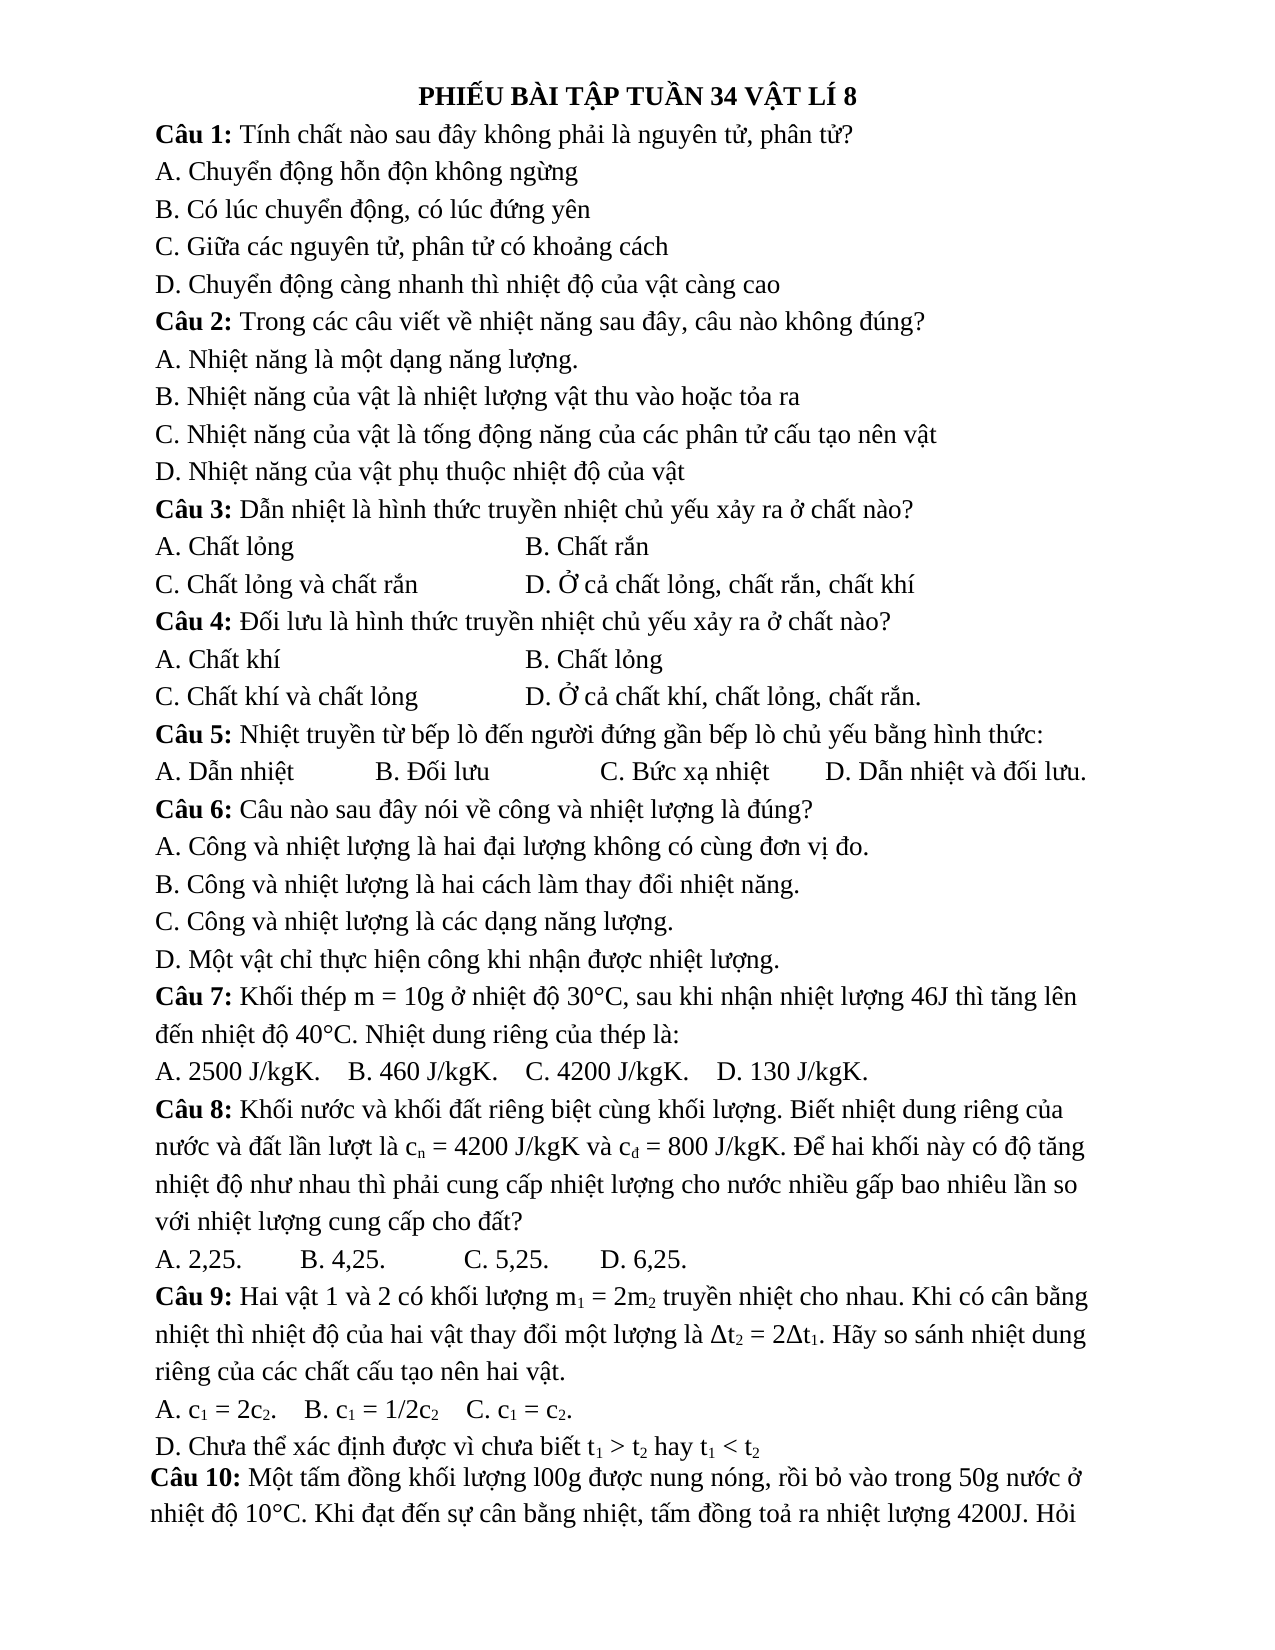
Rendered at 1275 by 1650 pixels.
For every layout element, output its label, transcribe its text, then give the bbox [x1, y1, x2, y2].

text A. Công và nhiệt lượng là hai đại lượng không có cùng đơn vị đo. [155, 824, 1120, 861]
text D. Nhiệt năng của vật phụ thuộc nhiệt độ của vật [155, 449, 1120, 486]
text A. Chất lỏng B. Chất rắn [155, 524, 1120, 561]
text A. Chất khí B. Chất lỏng [155, 636, 1120, 674]
text Câu 4: Đối lưu là hình thức truyền nhiệt chủ yếu xảy ra ở chất nào? [155, 599, 1120, 636]
text D. Một vật chỉ thực hiện công khi nhận được nhiệt lượng. [155, 936, 1120, 974]
text Câu 1: Tính chất nào sau đây không phải là nguyên tử, phân tử? [155, 111, 1120, 149]
text C. Chất khí và chất lỏng D. Ở cả chất khí, chất lỏng, chất rắn. [155, 674, 1120, 711]
text A. Chuyển động hỗn độn không ngừng [155, 149, 1120, 186]
text Câu 5: Nhiệt truyền từ bếp lò đến người đứng gần bếp lò chủ yếu bằng hình thức: [155, 711, 1120, 749]
text C. Công và nhiệt lượng là các dạng năng lượng. [155, 899, 1120, 936]
text A. 2500 J/kgK. B. 460 J/kgK. C. 4200 J/kgK. D. 130 J/kgK. [155, 1049, 1120, 1086]
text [150, 1461, 1125, 1528]
text Câu 9: Hai vật 1 và 2 có khối lượng m1 = 2m2 truyền nhiệt cho nhau. Khi có cân bằng nhiệt thì nhiệt độ của hai vật thay đổi một lượng là Δt2 = 2Δt1. Hãy so sánh nhiệt dung riêng của các chất cấu tạo nên hai vật. [155, 1274, 1120, 1386]
text C. Nhiệt năng của vật là tống động năng của các phân tử cấu tạo nên vật [155, 411, 1120, 449]
text Câu 7: Khối thép m = 10g ở nhiệt độ 30°C, sau khi nhận nhiệt lượng 46J thì tăng lên đến nhiệt độ 40°C. Nhiệt dung riêng của thép là: [155, 974, 1120, 1049]
text D. Chưa thể xác định được vì chưa biết t1 > t2 hay t1 < t2 [155, 1424, 1120, 1461]
text PHIẾU BÀI TẬP TUẦN 34 VẬT LÍ 8 [155, 74, 1120, 111]
text B. Có lúc chuyển động, có lúc đứng yên [155, 186, 1120, 224]
text Câu 3: Dẫn nhiệt là hình thức truyền nhiệt chủ yếu xảy ra ở chất nào? [155, 486, 1120, 524]
text Câu 8: Khối nước và khối đất riêng biệt cùng khối lượng. Biết nhiệt dung riêng của nước và đất lần lượt là cn = 4200 J/kgK và cđ = 800 J/kgK. Để hai khối này có độ tăng nhiệt độ như nhau thì phải cung cấp nhiệt lượng cho nước nhiều gấp bao nhiêu lần so với nhiệt lượng cung cấp cho đất? [155, 1086, 1120, 1236]
text A. Dẫn nhiệt B. Đối lưu C. Bức xạ nhiệt D. Dẫn nhiệt và đối lưu. [155, 749, 1120, 786]
text Câu 2: Trong các câu viết về nhiệt năng sau đây, câu nào không đúng? [155, 299, 1120, 336]
text B. Nhiệt năng của vật là nhiệt lượng vật thu vào hoặc tỏa ra [155, 374, 1120, 411]
text C. Chất lỏng và chất rắn D. Ở cả chất lỏng, chất rắn, chất khí [155, 561, 1120, 599]
text C. Giữa các nguyên tử, phân tử có khoảng cách [155, 224, 1120, 261]
text D. Chuyển động càng nhanh thì nhiệt độ của vật càng cao [155, 261, 1120, 299]
text A. 2,25. B. 4,25. C. 5,25. D. 6,25. [155, 1236, 1120, 1274]
text Câu 6: Câu nào sau đây nói về công và nhiệt lượng là đúng? [155, 786, 1120, 824]
text B. Công và nhiệt lượng là hai cách làm thay đổi nhiệt năng. [155, 861, 1120, 899]
text A. c1 = 2c2. B. c1 = 1/2c2 C. c1 = c2. [155, 1386, 1120, 1424]
text A. Nhiệt năng là một dạng năng lượng. [155, 336, 1120, 374]
